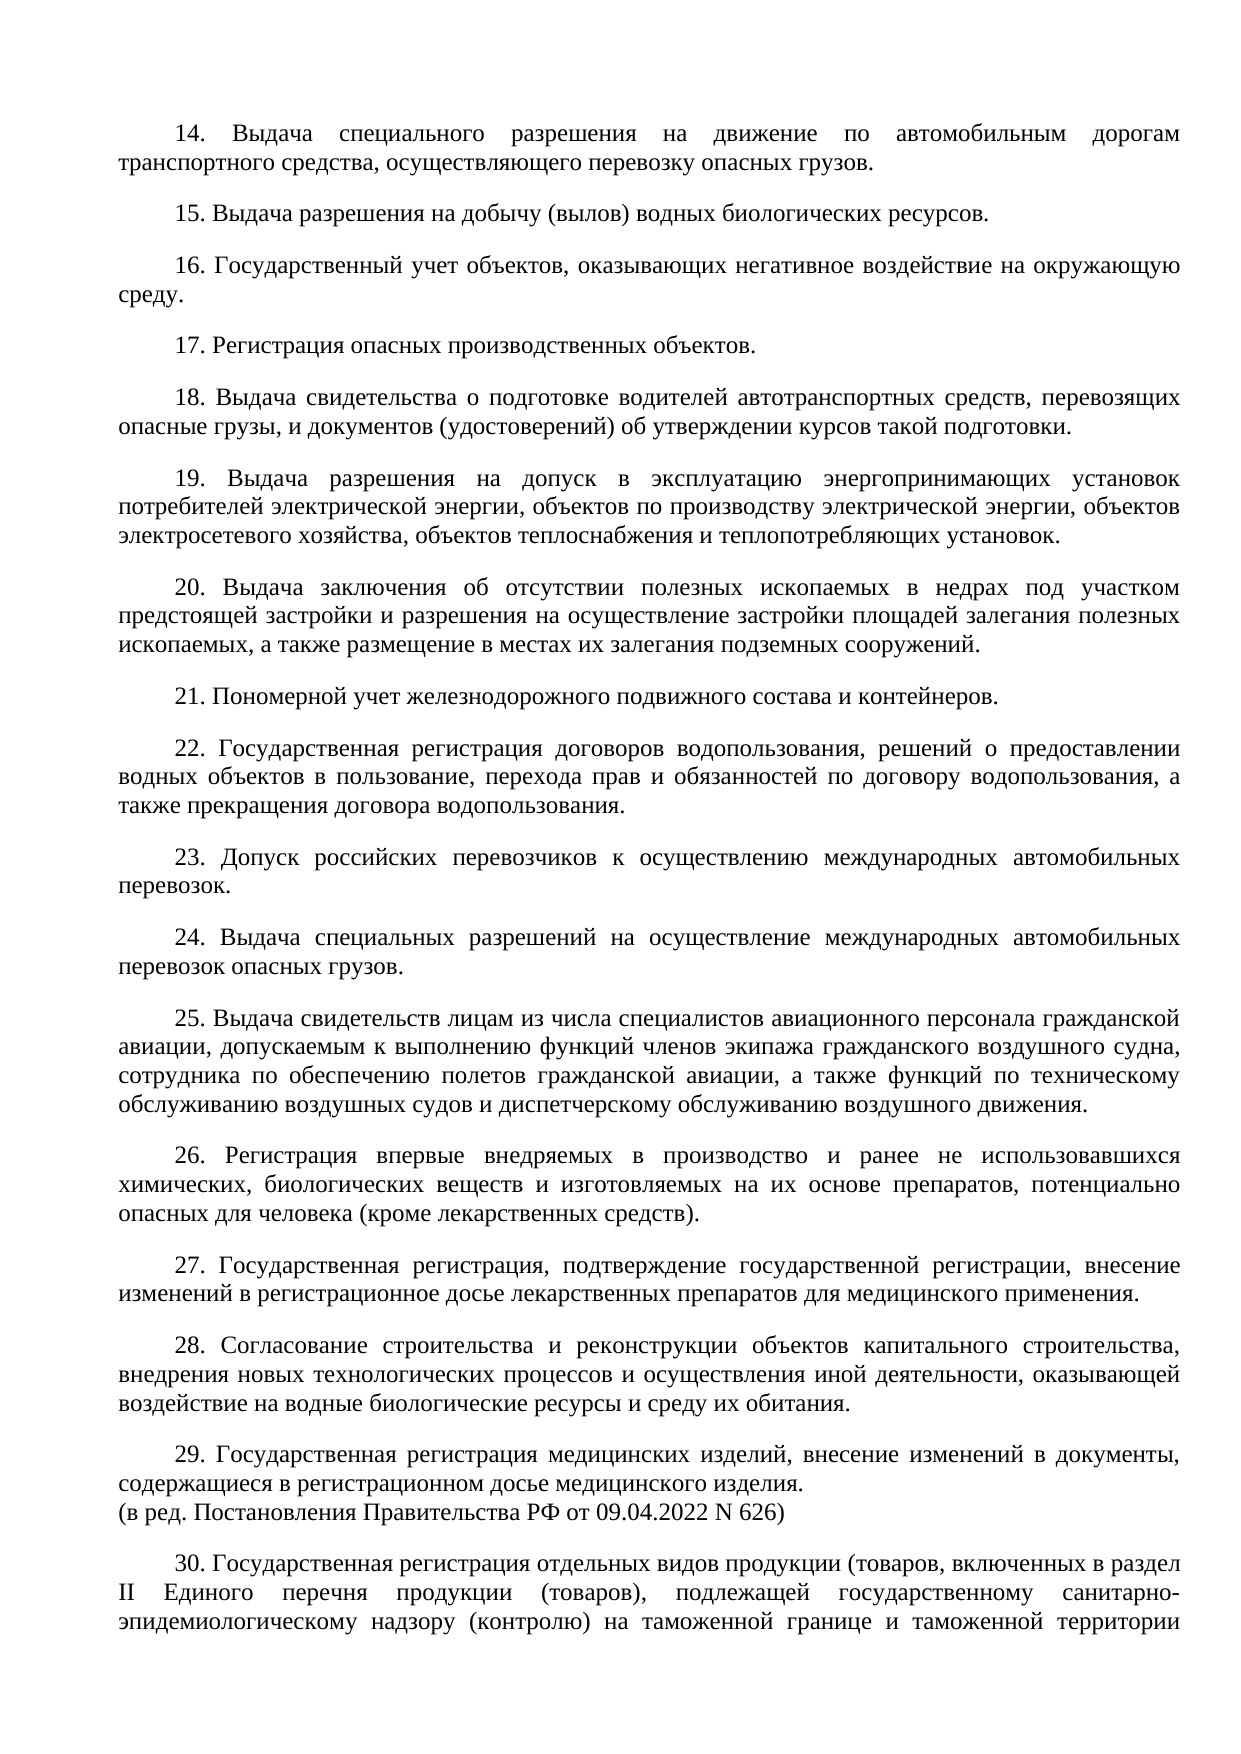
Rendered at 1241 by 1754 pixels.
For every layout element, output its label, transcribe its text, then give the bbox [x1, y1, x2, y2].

text 16. Государственный учет объектов, оказывающих негативное воздействие на окружающую среду. [118, 250, 1181, 308]
text 21. Пономерной учет железнодорожного подвижного состава и контейнеров. [118, 681, 1181, 710]
text 29. Государственная регистрация медицинских изделий, внесение изменений в документы, содержащиеся в регистрационном досье медицинского изделия. [118, 1439, 1181, 1497]
text 15. Выдача разрешения на добычу (вылов) водных биологических ресурсов. [118, 198, 1181, 227]
text 20. Выдача заключения об отсутствии полезных ископаемых в недрах под участком предстоящей застройки и разрешения на осуществление застройки площадей залегания полезных ископаемых, а также размещение в местах их залегания подземных сооружений. [118, 572, 1181, 658]
text 19. Выдача разрешения на допуск в эксплуатацию энергопринимающих установок потребителей электрической энергии, объектов по производству электрической энергии, объектов электросетевого хозяйства, объектов теплоснабжения и теплопотребляющих установок. [118, 463, 1181, 549]
text 18. Выдача свидетельства о подготовке водителей автотранспортных средств, перевозящих опасные грузы, и документов (удостоверений) об утверждении курсов такой подготовки. [118, 382, 1181, 440]
text 26. Регистрация впервые внедряемых в производство и ранее не использовавшихся химических, биологических веществ и изготовляемых на их основе препаратов, потенциально опасных для человека (кроме лекарственных средств). [118, 1141, 1181, 1227]
text 22. Государственная регистрация договоров водопользования, решений о предоставлении водных объектов в пользование, перехода прав и обязанностей по договору водопользования, а также прекращения договора водопользования. [118, 733, 1181, 819]
text 28. Согласование строительства и реконструкции объектов капитального строительства, внедрения новых технологических процессов и осуществления иной деятельности, оказывающей воздействие на водные биологические ресурсы и среду их обитания. [118, 1330, 1181, 1416]
text 27. Государственная регистрация, подтверждение государственной регистрации, внесение изменений в регистрационное досье лекарственных препаратов для медицинского применения. [118, 1250, 1181, 1307]
text 14. Выдача специального разрешения на движение по автомобильным дорогам транспортного средства, осуществляющего перевозку опасных грузов. [118, 118, 1181, 176]
text (в ред. Постановления Правительства РФ от 09.04.2022 N 626) [118, 1497, 1181, 1526]
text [118, 1548, 1181, 1635]
text 25. Выдача свидетельств лицам из числа специалистов авиационного персонала гражданской авиации, допускаемым к выполнению функций членов экипажа гражданского воздушного судна, сотрудника по обеспечению полетов гражданской авиации, а также функций по техническому обслуживанию воздушных судов и диспетчерскому обслуживанию воздушного движения. [118, 1003, 1181, 1118]
text 17. Регистрация опасных производственных объектов. [118, 331, 1181, 359]
text 23. Допуск российских перевозчиков к осуществлению международных автомобильных перевозок. [118, 842, 1181, 899]
text 24. Выдача специальных разрешений на осуществление международных автомобильных перевозок опасных грузов. [118, 922, 1181, 980]
